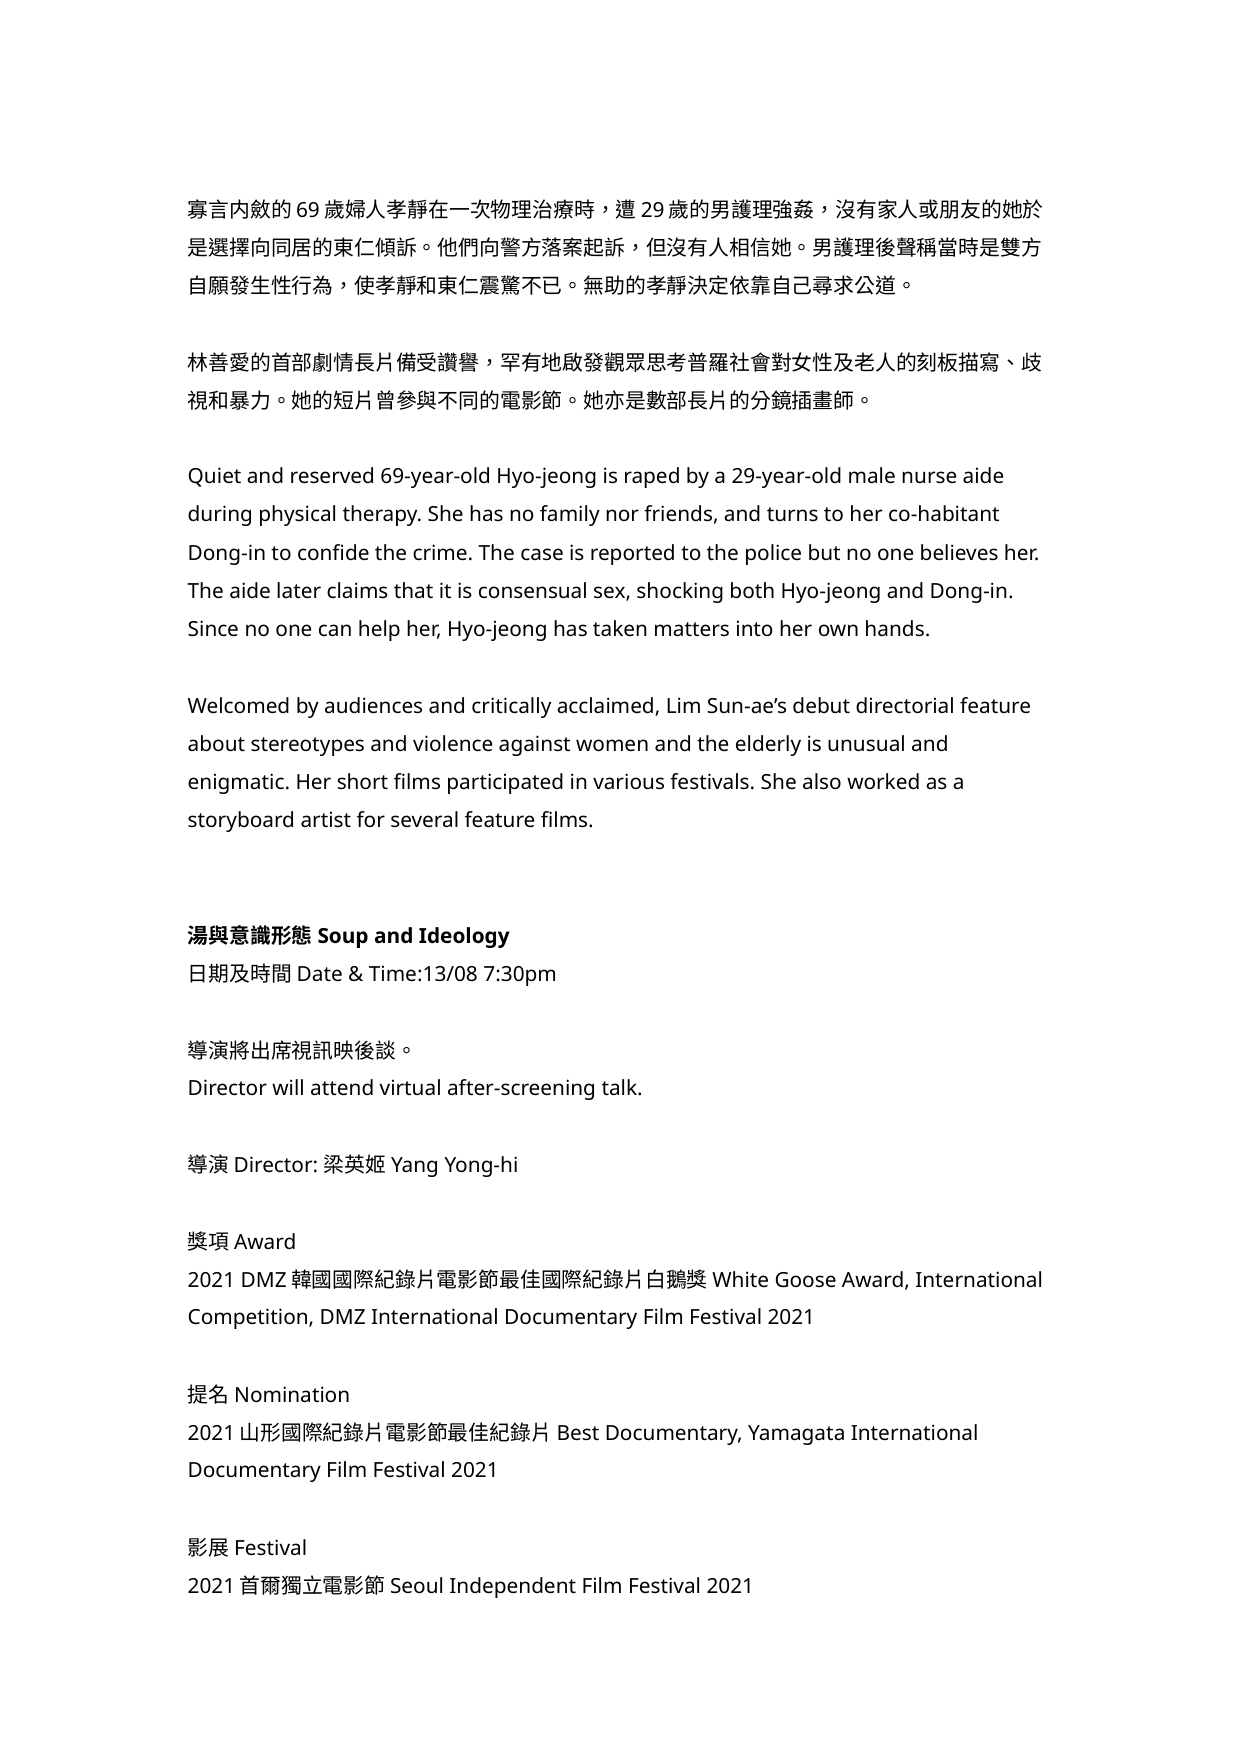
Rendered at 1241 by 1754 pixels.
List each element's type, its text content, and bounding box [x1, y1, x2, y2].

text 寡言内斂的69歲婦人孝靜在一次物理治療時，遭29歲的男護理強姦，沒有家人或朋友的她於是選擇向同居的東仁傾訴。他們向警方落案起訴，但沒有人相信她。男護理後聲稱當時是雙方自願發生性行為，使孝靜和東仁震驚不已。無助的孝靜決定依靠自己尋求公道。 [187, 189, 1053, 303]
text Welcomed by audiences and critically acclaimed, Lim Sun-ae’s debut directorial feature about stereotypes and violence against women and the elderly is unusual and enigmatic. Her short films participated in various festivals. She also worked as a storyboard artist for several feature films. [187, 686, 1053, 839]
text 獎項 Award [187, 1221, 1053, 1259]
text 導演將出席視訊映後談。 [187, 1030, 1053, 1068]
text 林善愛的首部劇情長片備受讚譽，罕有地啟發觀眾思考普羅社會對女性及老人的刻板描寫、歧視和暴力。她的短片曾參與不同的電影節。她亦是數部長片的分鏡插畫師。 [187, 342, 1053, 418]
text 導演Director: 梁英姬 Yang Yong-hi [187, 1144, 1053, 1183]
text Director will attend virtual after-screening talk. [187, 1068, 1053, 1106]
text 2021 DMZ韓國國際紀錄片電影節最佳國際紀錄片白鵝獎 White Goose Award, International Competition, DMZ International Documentary Film Festival 2021 [187, 1259, 1053, 1336]
text 2021首爾獨立電影節 Seoul Independent Film Festival 2021 [187, 1565, 1053, 1603]
text 提名 Nomination [187, 1374, 1053, 1412]
text 影展 Festival [187, 1527, 1053, 1565]
text 日期及時間 Date & Time:13/08 7:30pm [187, 953, 1053, 992]
text Quiet and reserved 69-year-old Hyo-jeong is raped by a 29-year-old male nurse aide during physical therapy. She has no family nor friends, and turns to her co-habitant Dong-in to confide the crime. The case is reported to the police but no one believes her. The aide later claims that it is consensual sex, shocking both Hyo-jeong and Dong-in. Since no one can help her, Hyo-jeong has taken matters into her own hands. [187, 456, 1053, 648]
text 湯與意識形態 Soup and Ideology [187, 915, 1053, 953]
text 2021山形國際紀錄片電影節最佳紀錄片 Best Documentary, Yamagata International Documentary Film Festival 2021 [187, 1412, 1053, 1489]
